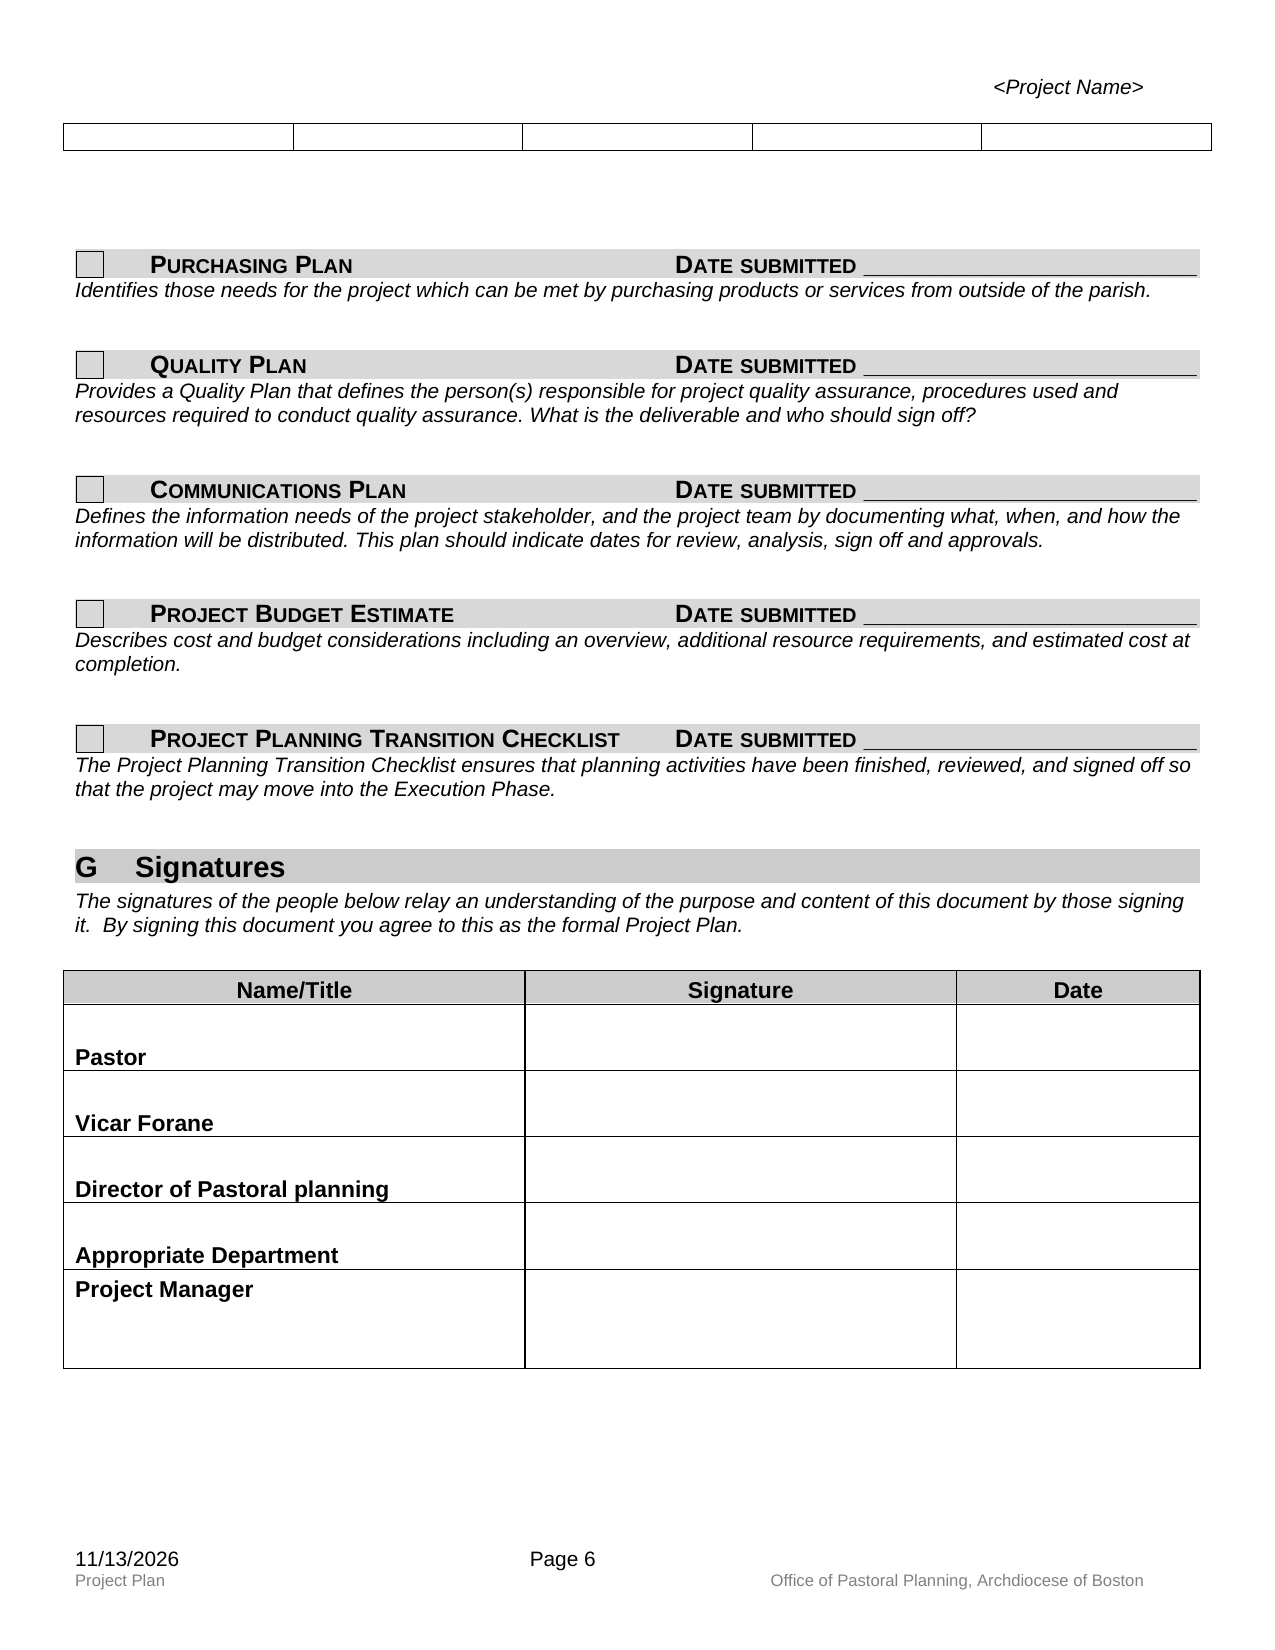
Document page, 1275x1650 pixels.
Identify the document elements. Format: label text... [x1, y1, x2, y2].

table_cell [526, 1071, 956, 1136]
text The signatures of the people below relay an understanding of the purpose and content of this document by those signing it. By signing this document you agree to this as the formal Project Plan. [75, 889, 1191, 937]
subtitle Communications Plan Date submitted ________________________ [75, 475, 1200, 503]
table_cell [982, 124, 1211, 150]
table_cell [526, 1005, 956, 1070]
table_cell [957, 1203, 1199, 1268]
subtitle Project Budget Estimate Date submitted ________________________ [75, 599, 1200, 628]
table_header Signature [526, 971, 956, 1003]
text Provides a Quality Plan that defines the person(s) responsible for project quality assurance, procedures used and resources required to conduct quality assurance. What is the deliverable and who should sign off? [75, 379, 1200, 427]
table_cell [294, 124, 522, 150]
text The Project Planning Transition Checklist ensures that planning activities have been finished, reviewed, and signed off so that the project may move into the Execution Phase. [75, 753, 1200, 801]
table_header Date [957, 971, 1199, 1003]
text Describes cost and budget considerations including an overview, additional resource requirements, and estimated cost at completion. [75, 628, 1200, 676]
table_cell Director of Pastoral planning [64, 1137, 524, 1202]
table_cell [526, 1137, 956, 1202]
text Defines the information needs of the project stakeholder, and the project team by documenting what, when, and how the information will be distributed. This plan should indicate dates for review, analysis, sign off and approvals. [75, 503, 1200, 551]
table_cell [526, 1203, 956, 1268]
table_cell Vicar Forane [64, 1071, 524, 1136]
table_cell Pastor [64, 1005, 524, 1070]
table_cell [957, 1071, 1199, 1136]
table_cell [526, 1270, 956, 1367]
subtitle Project Planning Transition Checklist Date submitted ________________________ [75, 724, 1200, 753]
table_cell [957, 1005, 1199, 1070]
subtitle Signatures [75, 849, 1200, 883]
table_cell [523, 124, 752, 150]
text Identifies those needs for the project which can be met by purchasing products or services from outside of the parish. [75, 278, 1200, 302]
subtitle Quality Plan Date submitted ________________________ [75, 350, 1200, 379]
table_header Name/Title [64, 971, 524, 1003]
table_cell [957, 1137, 1199, 1202]
table_cell Project Manager [64, 1270, 524, 1367]
table_cell Appropriate Department [64, 1203, 524, 1268]
table_cell [753, 124, 981, 150]
table_cell [64, 124, 293, 150]
subtitle Purchasing Plan Date submitted ________________________ [75, 249, 1200, 278]
table_cell [957, 1270, 1199, 1367]
